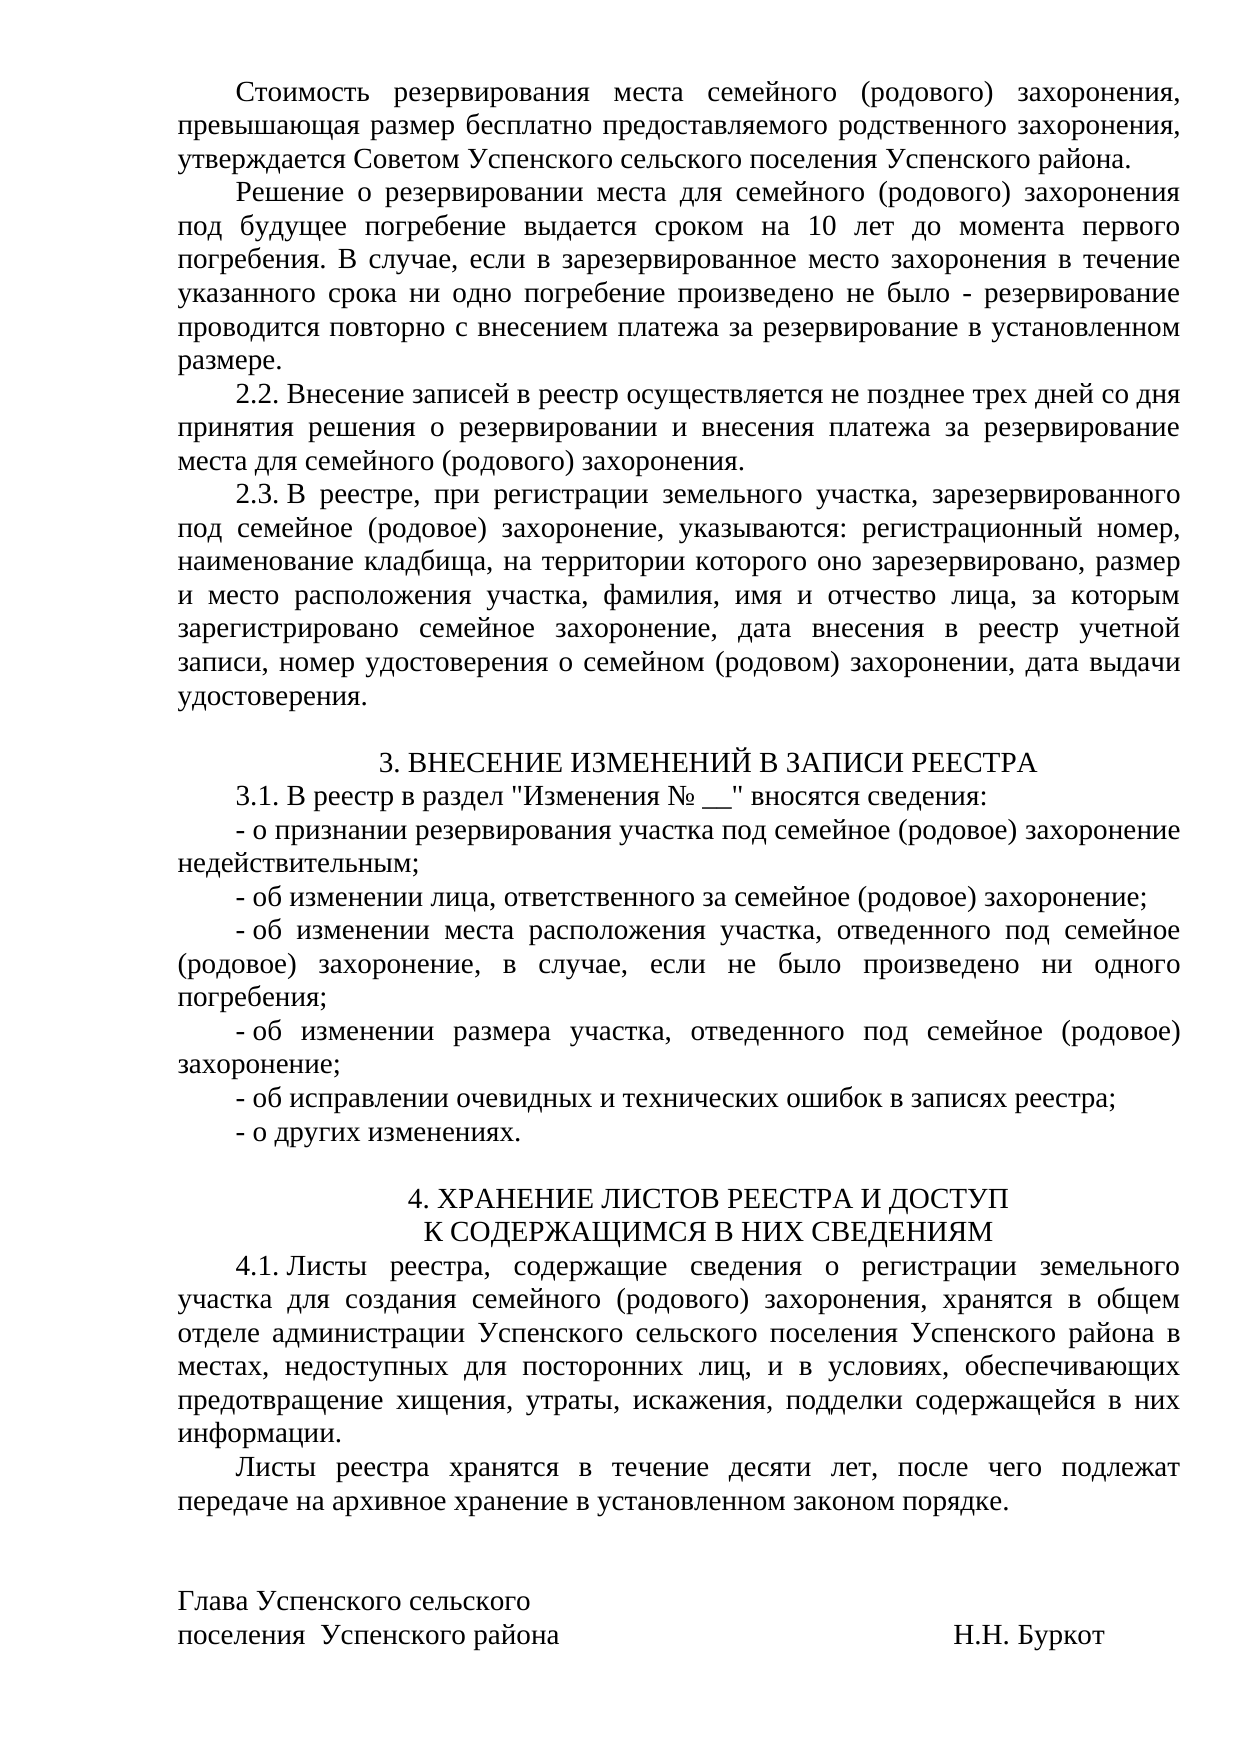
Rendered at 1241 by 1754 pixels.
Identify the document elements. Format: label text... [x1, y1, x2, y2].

text К СОДЕРЖАЩИМСЯ В НИХ СВЕДЕНИЯМ [177, 1214, 1181, 1248]
text - об изменении места расположения участка, отведенного под семейное (родовое) захоронение, в случае, если не было произведено ни одного погребения; [177, 912, 1181, 1013]
text 2.2. Внесение записей в реестр осуществляется не позднее трех дней со дня принятия решения о резервировании и внесения платежа за резервирование места для семейного (родового) захоронения. [177, 376, 1181, 476]
text поселения Успенского района Н.Н. Буркот [177, 1617, 1181, 1650]
text 4. ХРАНЕНИЕ ЛИСТОВ РЕЕСТРА И ДОСТУП [177, 1181, 1181, 1214]
text 3.1. В реестр в раздел "Изменения № __" вносятся сведения: [177, 778, 1181, 812]
text 4.1. Листы реестра, содержащие сведения о регистрации земельного участка для создания семейного (родового) захоронения, хранятся в общем отделе администрации Успенского сельского поселения Успенского района в местах, недоступных для посторонних лиц, и в условиях, обеспечивающих предотвращение хищения, утраты, искажения, подделки содержащейся в них информации. [177, 1248, 1181, 1449]
text Решение о резервировании места для семейного (родового) захоронения под будущее погребение выдается сроком на 10 лет до момента первого погребения. В случае, если в зарезервированное место захоронения в течение указанного срока ни одно погребение произведено не было - резервирование проводится повторно с внесением платежа за резервирование в установленном размере. [177, 174, 1181, 376]
text 3. ВНЕСЕНИЕ ИЗМЕНЕНИЙ В ЗАПИСИ РЕЕСТРА [177, 745, 1181, 778]
text - об изменении лица, ответственного за семейное (родовое) захоронение; [177, 879, 1181, 912]
text Стоимость резервирования места семейного (родового) захоронения, превышающая размер бесплатно предоставляемого родственного захоронения, утверждается Советом Успенского сельского поселения Успенского района. [177, 74, 1181, 174]
text Глава Успенского сельского [177, 1583, 1181, 1617]
text Листы реестра хранятся в течение десяти лет, после чего подлежат передаче на архивное хранение в установленном законом порядке. [177, 1449, 1181, 1516]
text - о признании резервирования участка под семейное (родовое) захоронение недействительным; [177, 812, 1181, 879]
text 2.3. В реестре, при регистрации земельного участка, зарезервированного под семейное (родовое) захоронение, указываются: регистрационный номер, наименование кладбища, на территории которого оно зарезервировано, размер и место расположения участка, фамилия, имя и отчество лица, за которым зарегистрировано семейное захоронение, дата внесения в реестр учетной записи, номер удостоверения о семейном (родовом) захоронении, дата выдачи удостоверения. [177, 476, 1181, 711]
text - об изменении размера участка, отведенного под семейное (родовое) захоронение; [177, 1013, 1181, 1080]
text - об исправлении очевидных и технических ошибок в записях реестра; [177, 1080, 1181, 1114]
text - о других изменениях. [177, 1114, 1181, 1147]
